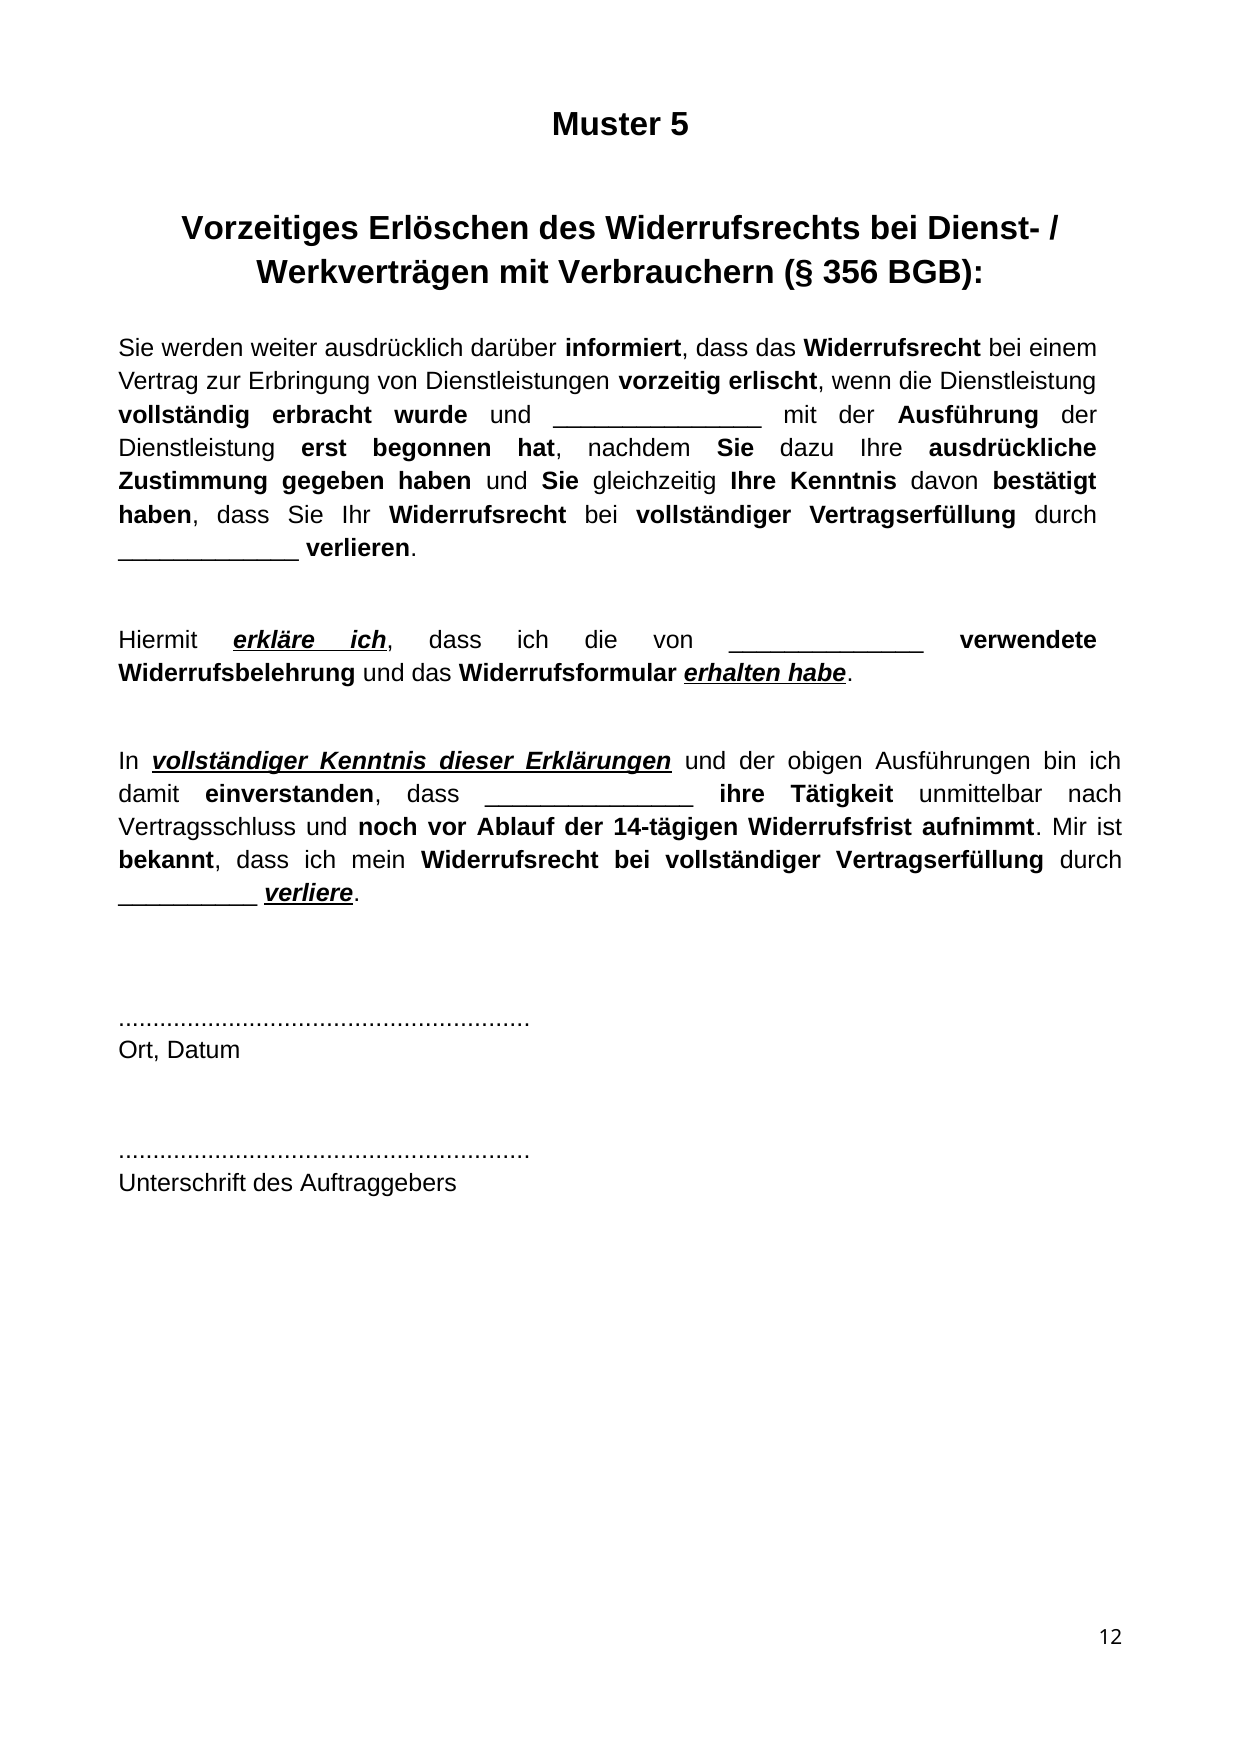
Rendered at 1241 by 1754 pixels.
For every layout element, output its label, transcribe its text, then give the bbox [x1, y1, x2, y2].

text Ort, Datum [118, 1036, 1122, 1064]
text Hiermit erkläre ich, dass ich die von ______________ verwendete Widerrufsbelehrung und das Widerrufsformular erhalten habe. [118, 621, 1097, 688]
text Vorzeitiges Erlöschen des Widerrufsrechts bei Dienst- / Werkverträgen mit Verbrauchern (§ 356 BGB): [118, 208, 1122, 291]
text In vollständiger Kenntnis dieser Erklärungen und der obigen Ausführungen bin ich damit einverstanden, dass _______________ ihre Tätigkeit unmittelbar nach Vertragsschluss und noch vor Ablauf der 14-tägigen Widerrufsfrist aufnimmt. Mir ist bekannt, dass ich mein Widerrufsrecht bei vollständiger Vertragserfüllung durch __________ verliere. [118, 746, 1122, 907]
text Sie werden weiter ausdrücklich darüber informiert, dass das Widerrufsrecht bei einem Vertrag zur Erbringung von Dienstleistungen vorzeitig erlischt, wenn die Dienstleistung vollständig erbracht wurde und _______________ mit der Ausführung der Dienstleistung erst begonnen hat, nachdem Sie dazu Ihre ausdrückliche Zustimmung gegeben haben und Sie gleichzeitig Ihre Kenntnis davon bestätigt haben, dass Sie Ihr Widerrufsrecht bei vollständiger Vertragserfüllung durch _____________ verlieren. [118, 330, 1097, 563]
text Muster 5 [118, 104, 1122, 142]
text Unterschrift des Auftraggebers [118, 1168, 1122, 1196]
